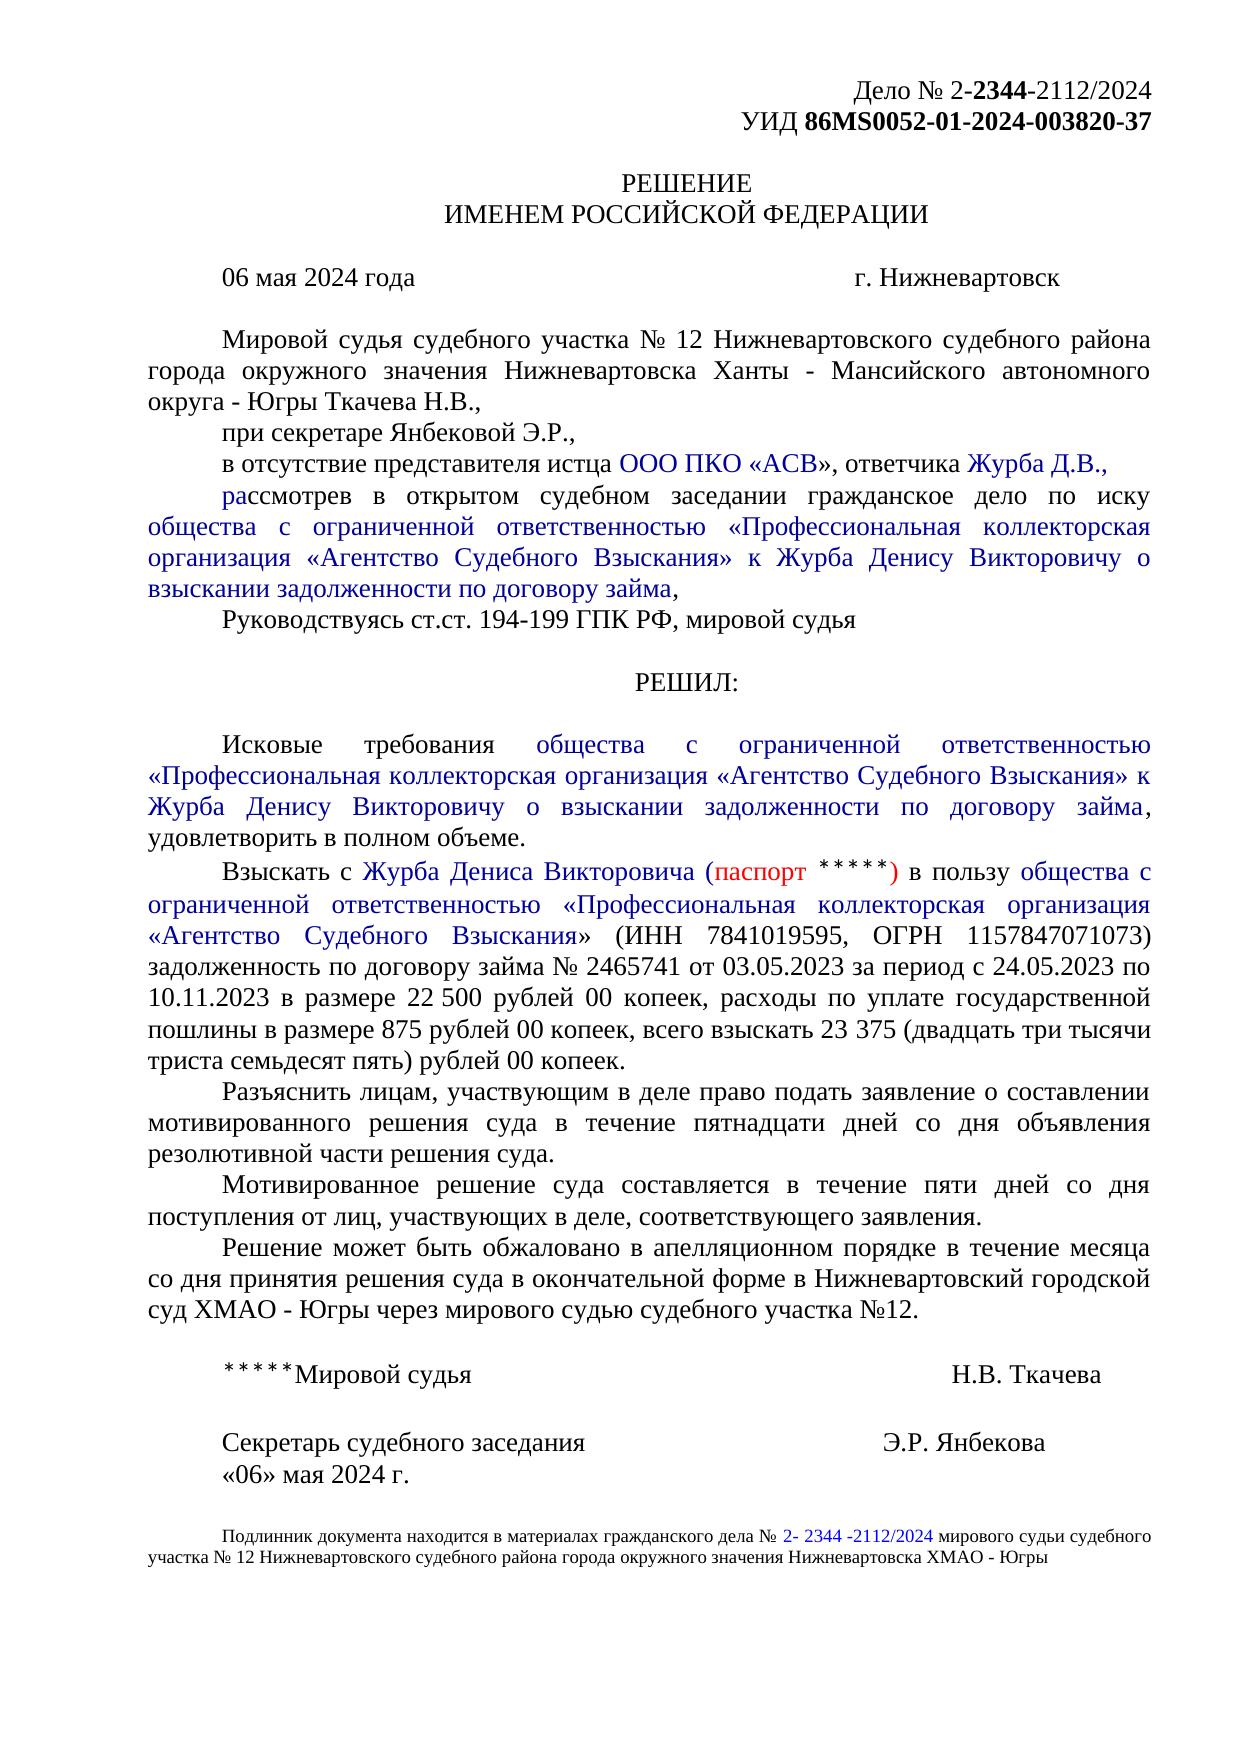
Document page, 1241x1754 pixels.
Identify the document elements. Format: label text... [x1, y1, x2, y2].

text Секретарь судебного заседания Э.Р. Янбекова [148, 1427, 1152, 1458]
text рассмотрев в открытом судебном заседании гражданское дело по иску общества с ограниченной ответственностью «Профессиональная коллекторская организация «Агентство Судебного Взыскания» к Журба Денису Викторовичу о взыскании задолженности по договору займа, [148, 479, 1152, 603]
text Мотивированное решение суда составляется в течение пяти дней со дня поступления от лиц, участвующих в деле, соответствующего заявления. [148, 1168, 1152, 1231]
text Взыскать с Журба Дениса Викторовича (паспорт *****) в пользу общества с ограниченной ответственностью «Профессиональная коллекторская организация «Агентство Судебного Взыскания» (ИНН 7841019595, ОГРН 1157847071073) задолженность по договору займа № 2465741 от 03.05.2023 за период с 24.05.2023 по 10.11.2023 в размере 22 500 рублей 00 копеек, расходы по уплате государственной пошлины в размере 875 рублей 00 копеек, всего взыскать 23 375 (двадцать три тысячи триста семьдесят пять) рублей 00 копеек. [148, 852, 1152, 1075]
text в отсутствие представителя истца ООО ПКО «АСВ», ответчика Журба Д.В., [148, 448, 1152, 479]
text *****Мировой судья Н.В. Ткачева [148, 1355, 1152, 1391]
text РЕШИЛ: [148, 666, 1152, 697]
text «06» мая 2024 г. [148, 1458, 1152, 1489]
text при секретаре Янбековой Э.Р., [148, 416, 1152, 448]
text 06 мая 2024 года г. Нижневартовск [148, 261, 1152, 292]
text РЕШЕНИЕ [148, 167, 1152, 198]
text Исковые требования общества с ограниченной ответственностью «Профессиональная коллекторская организация «Агентство Судебного Взыскания» к Журба Денису Викторовичу о взыскании задолженности по договору займа, удовлетворить в полном объеме. [148, 728, 1152, 852]
text ИМЕНЕМ РОССИЙСКОЙ ФЕДЕРАЦИИ [148, 198, 1152, 229]
text Разъяснить лицам, участвующим в деле право подать заявление о составлении мотивированного решения суда в течение пятнадцати дней со дня объявления резолютивной части решения суда. [148, 1075, 1152, 1168]
text Дело № 2-2344-2112/2024 [148, 74, 1152, 105]
text Мировой судья судебного участка № 12 Нижневартовского судебного района города окружного значения Нижневартовска Ханты - Мансийского автономного округа - Югры Ткачева Н.В., [148, 323, 1152, 416]
text Решение может быть обжаловано в апелляционном порядке в течение месяца со дня принятия решения суда в окончательной форме в Нижневартовский городской суд ХМАО - Югры через мирового судью судебного участка №12. [148, 1231, 1152, 1324]
text Подлинник документа находится в материалах гражданского дела № 2- 2344 -2112/2024 мирового судьи судебного участка № 12 Нижневартовского судебного района города окружного значения Нижневартовска ХМАО - Югры [148, 1524, 1152, 1568]
text УИД 86MS0052-01-2024-003820-37 [148, 105, 1152, 136]
text Руководствуясь ст.ст. 194-199 ГПК РФ, мировой судья [148, 603, 1152, 634]
